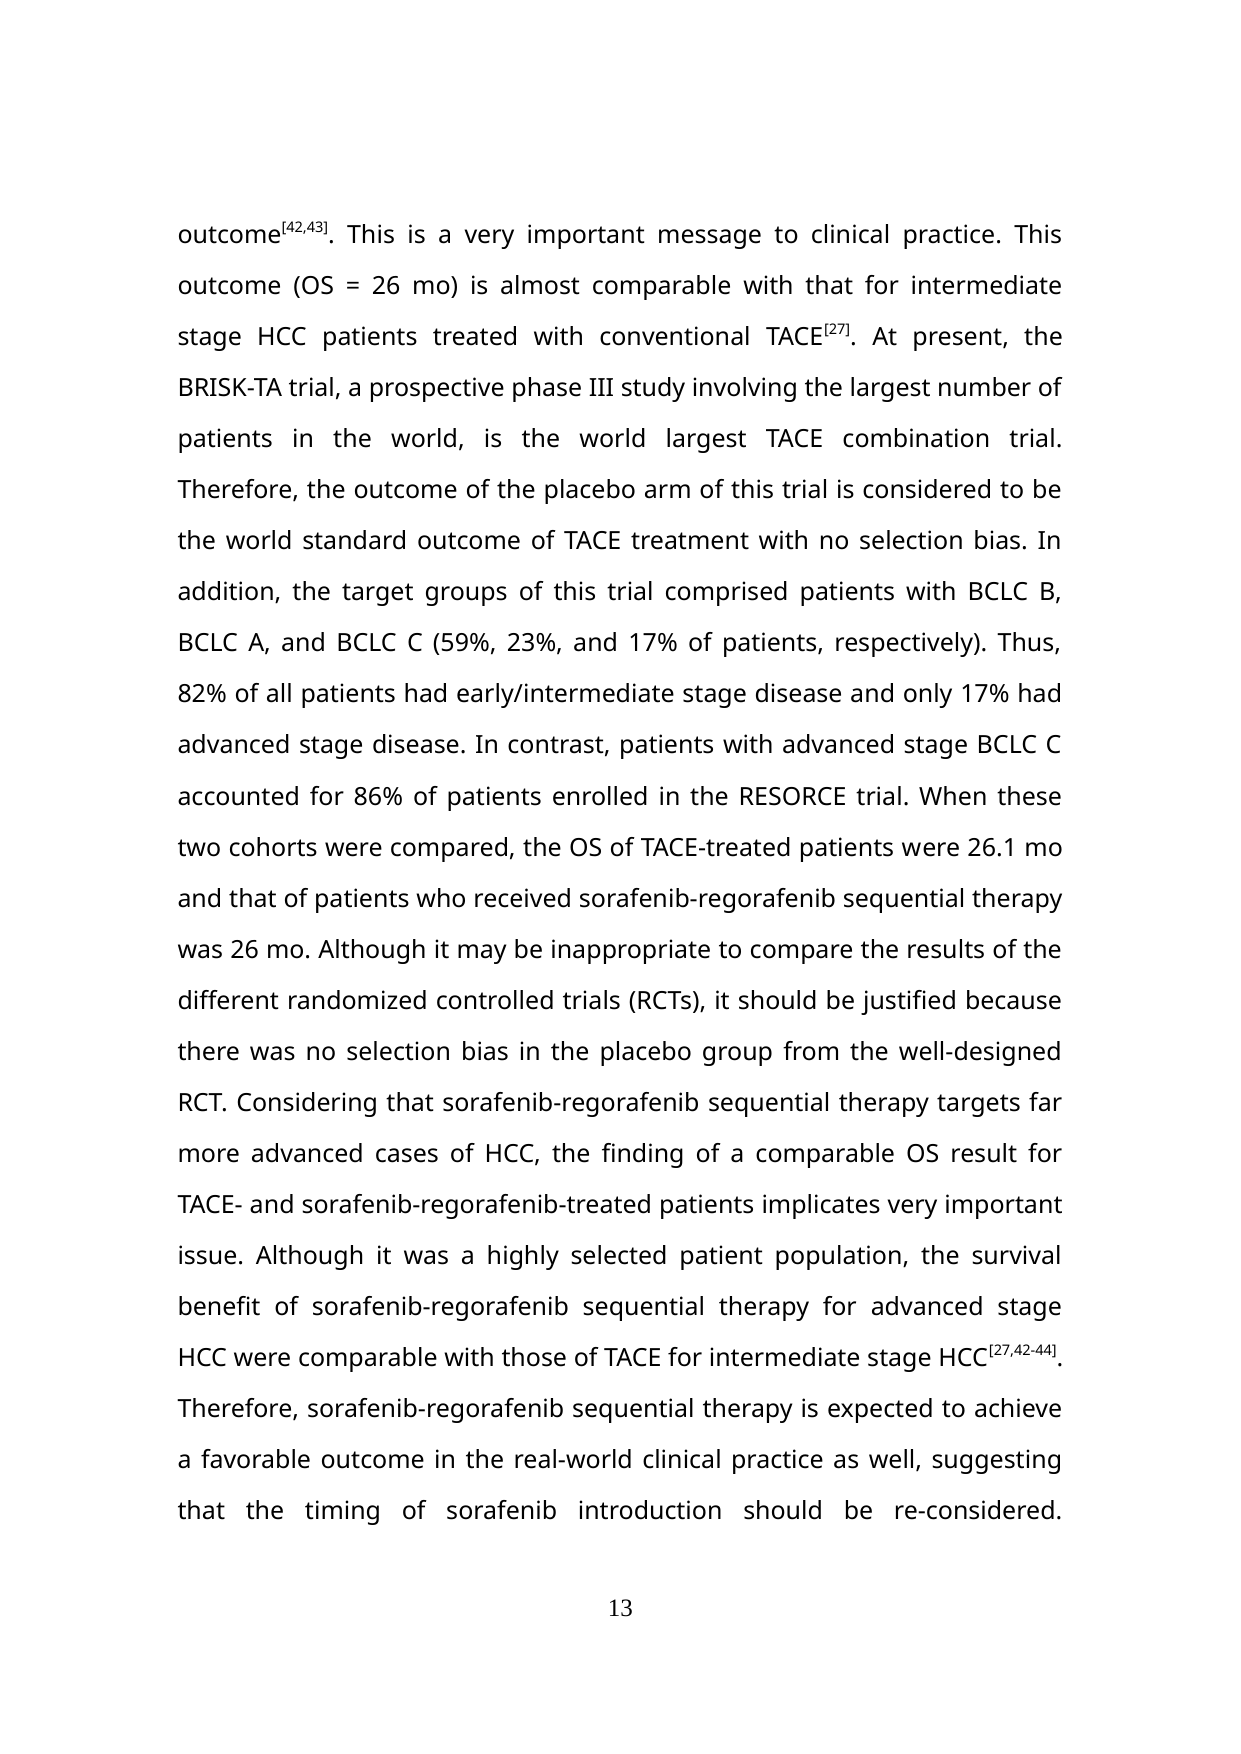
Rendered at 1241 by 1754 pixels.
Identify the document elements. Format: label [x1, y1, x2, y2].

text [177, 217, 1063, 1527]
